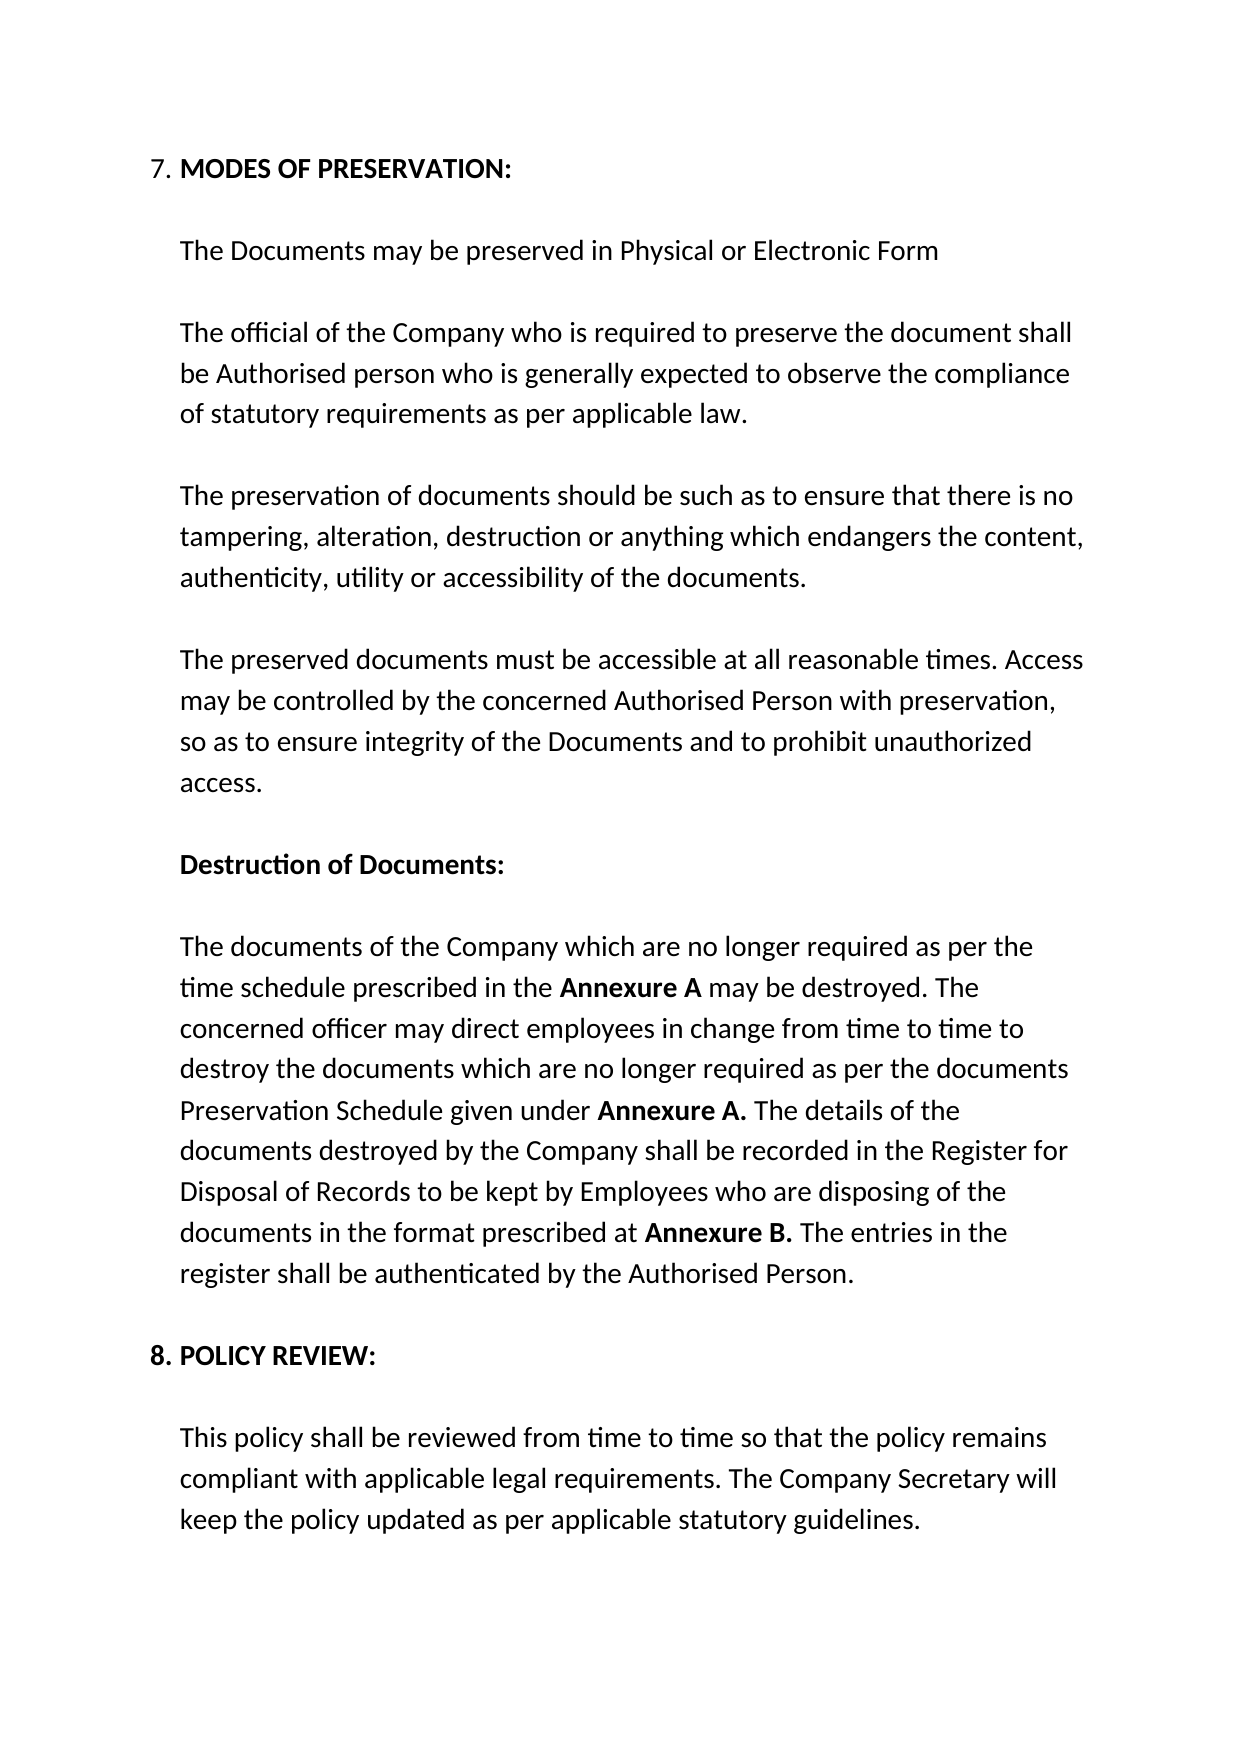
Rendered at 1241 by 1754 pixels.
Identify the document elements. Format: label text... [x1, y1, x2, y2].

list This policy shall be reviewed from time to time so that the policy remains compliant with applicable legal requirements. The Company Secretary will keep the policy updated as per applicable statutory guidelines. [179, 1419, 1090, 1537]
list The documents of the Company which are no longer required as per the time schedule prescribed in the Annexure A may be destroyed. The concerned officer may direct employees in change from time to time to destroy the documents which are no longer required as per the documents Preservation Schedule given under Annexure A. The details of the documents destroyed by the Company shall be recorded in the Register for Disposal of Records to be kept by Employees who are disposing of the documents in the format prescribed at Annexure B. The entries in the register shall be authenticated by the Authorised Person. [179, 928, 1090, 1291]
list The preserved documents must be accessible at all reasonable times. Access may be controlled by the concerned Authorised Person with preservation, so as to ensure integrity of the Documents and to prohibit unauthorized access. [179, 641, 1090, 800]
list Destruction of Documents: [179, 846, 1090, 882]
list POLICY REVIEW: [150, 1337, 1090, 1373]
list MODES OF PRESERVATION: [150, 150, 1090, 186]
list The Documents may be preserved in Physical or Electronic Form [179, 232, 1090, 267]
list The official of the Company who is required to preserve the document shall be Authorised person who is generally expected to observe the compliance of statutory requirements as per applicable law. [179, 314, 1090, 431]
list The preservation of documents should be such as to ensure that there is no tampering, alteration, destruction or anything which endangers the content, authenticity, utility or accessibility of the documents. [179, 477, 1090, 595]
